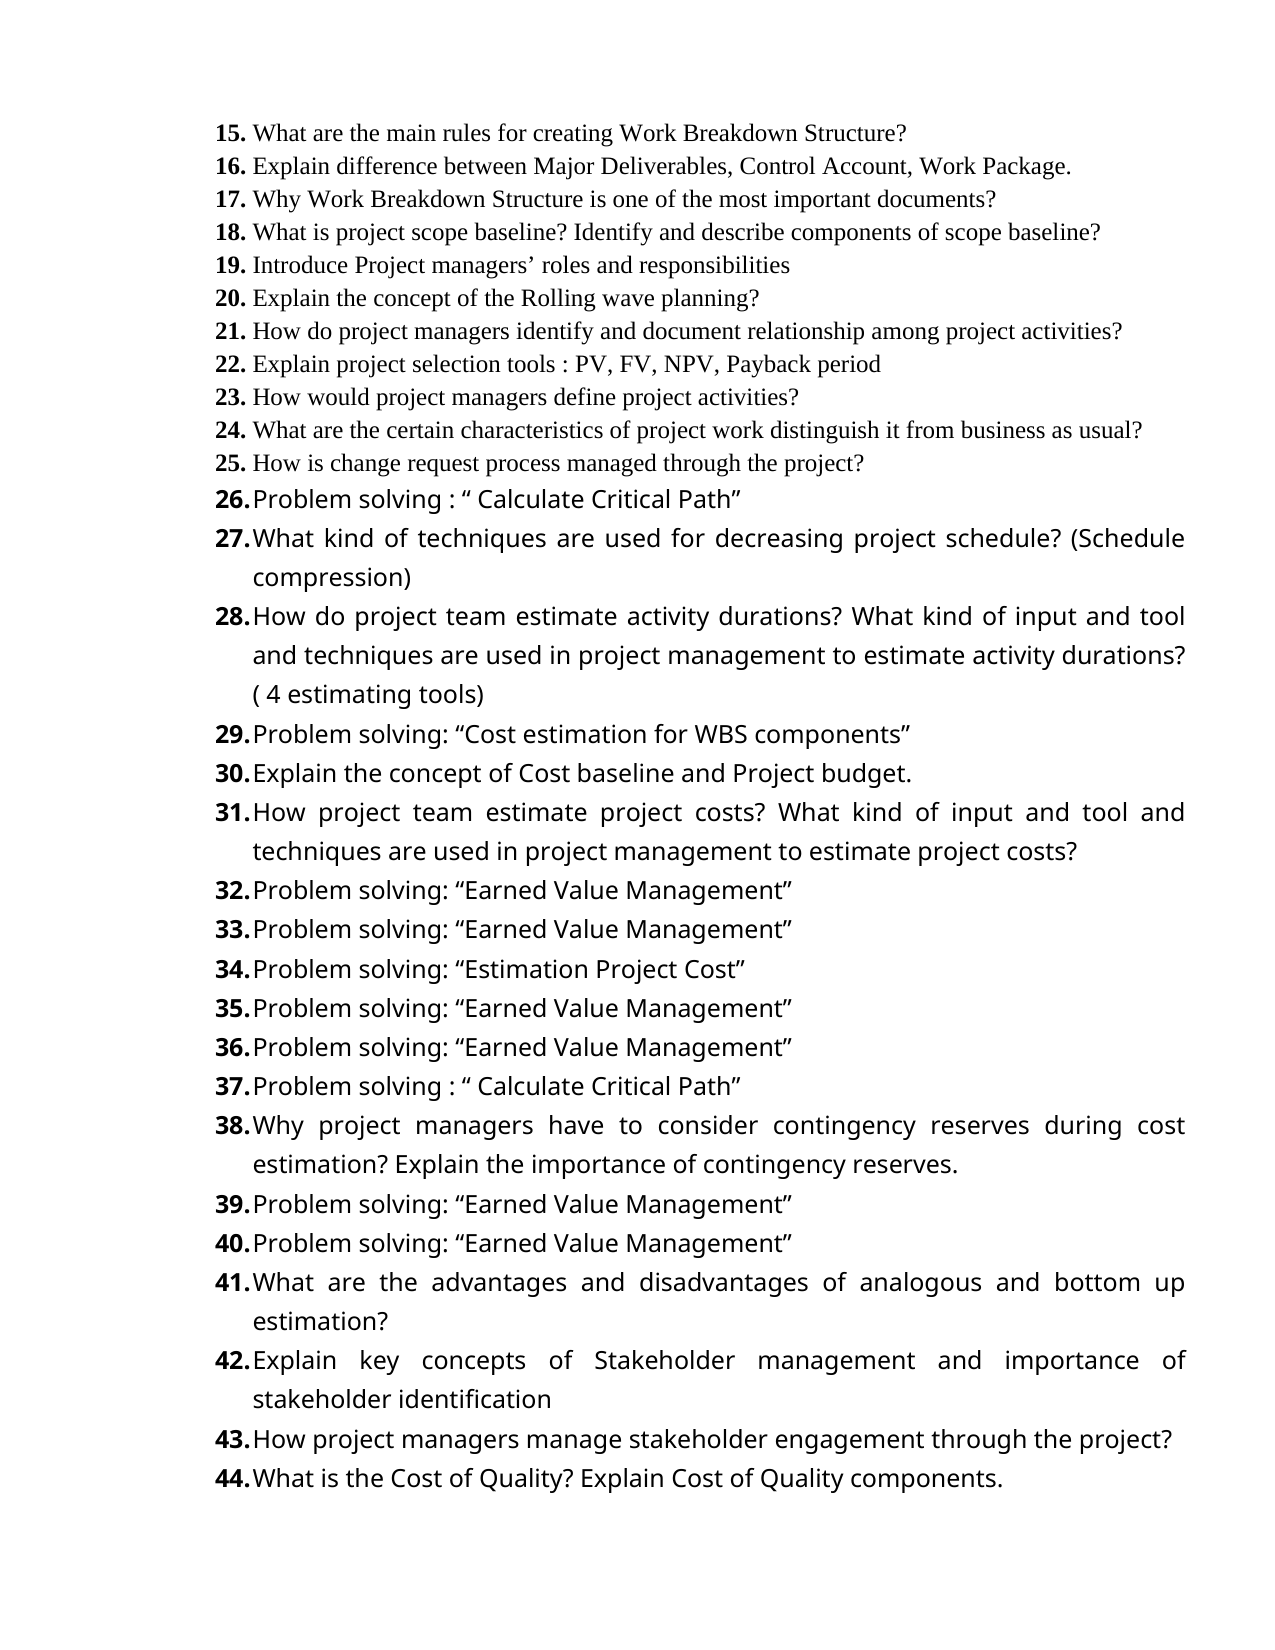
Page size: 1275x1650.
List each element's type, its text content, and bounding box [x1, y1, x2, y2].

list Problem solving : “ Calculate Critical Path” [215, 481, 1186, 515]
list What are the certain characteristics of project work distinguish it from business as usual? [215, 415, 1186, 444]
list How project team estimate project costs? What kind of input and tool and techniques are used in project management to estimate project costs? [215, 795, 1186, 868]
list Explain the concept of Cost baseline and Project budget. [215, 756, 1186, 789]
list Problem solving: “Earned Value Management” [215, 873, 1186, 907]
list Problem solving: “Earned Value Management” [215, 1186, 1186, 1220]
list Problem solving: “Earned Value Management” [215, 1030, 1186, 1064]
list Introduce Project managers’ roles and responsibilities [215, 250, 1186, 279]
list Problem solving: “Earned Value Management” [215, 991, 1186, 1024]
list Explain key concepts of Stakeholder management and importance of stakeholder identification [215, 1343, 1186, 1416]
list How is change request process managed through the project? [215, 448, 1186, 477]
list Problem solving: “Estimation Project Cost” [215, 951, 1186, 985]
list How project managers manage stakeholder engagement through the project? [215, 1421, 1186, 1455]
list How would project managers define project activities? [215, 382, 1186, 411]
list Problem solving : “ Calculate Critical Path” [215, 1069, 1186, 1103]
list What are the advantages and disadvantages of analogous and bottom up estimation? [215, 1265, 1186, 1338]
list Problem solving: “Earned Value Management” [215, 1226, 1186, 1259]
list Explain the concept of the Rolling wave planning? [215, 283, 1186, 312]
list Explain difference between Major Deliverables, Control Account, Work Package. [215, 151, 1186, 180]
list How do project team estimate activity durations? What kind of input and tool and techniques are used in project management to estimate activity durations? ( 4 estimating tools) [215, 599, 1186, 711]
list How do project managers identify and document relationship among project activities? [215, 316, 1186, 345]
list What kind of techniques are used for decreasing project schedule? (Schedule compression) [215, 521, 1186, 594]
list Explain project selection tools : PV, FV, NPV, Payback period [215, 349, 1186, 378]
list What is the Cost of Quality? Explain Cost of Quality components. [215, 1461, 1186, 1494]
list Why Work Breakdown Structure is one of the most important documents? [215, 184, 1186, 213]
list What are the main rules for creating Work Breakdown Structure? [215, 118, 1186, 147]
list What is project scope baseline? Identify and describe components of scope baseline? [215, 217, 1186, 246]
list Why project managers have to consider contingency reserves during cost estimation? Explain the importance of contingency reserves. [215, 1108, 1186, 1181]
list Problem solving: “Earned Value Management” [215, 912, 1186, 946]
list Problem solving: “Cost estimation for WBS components” [215, 716, 1186, 750]
